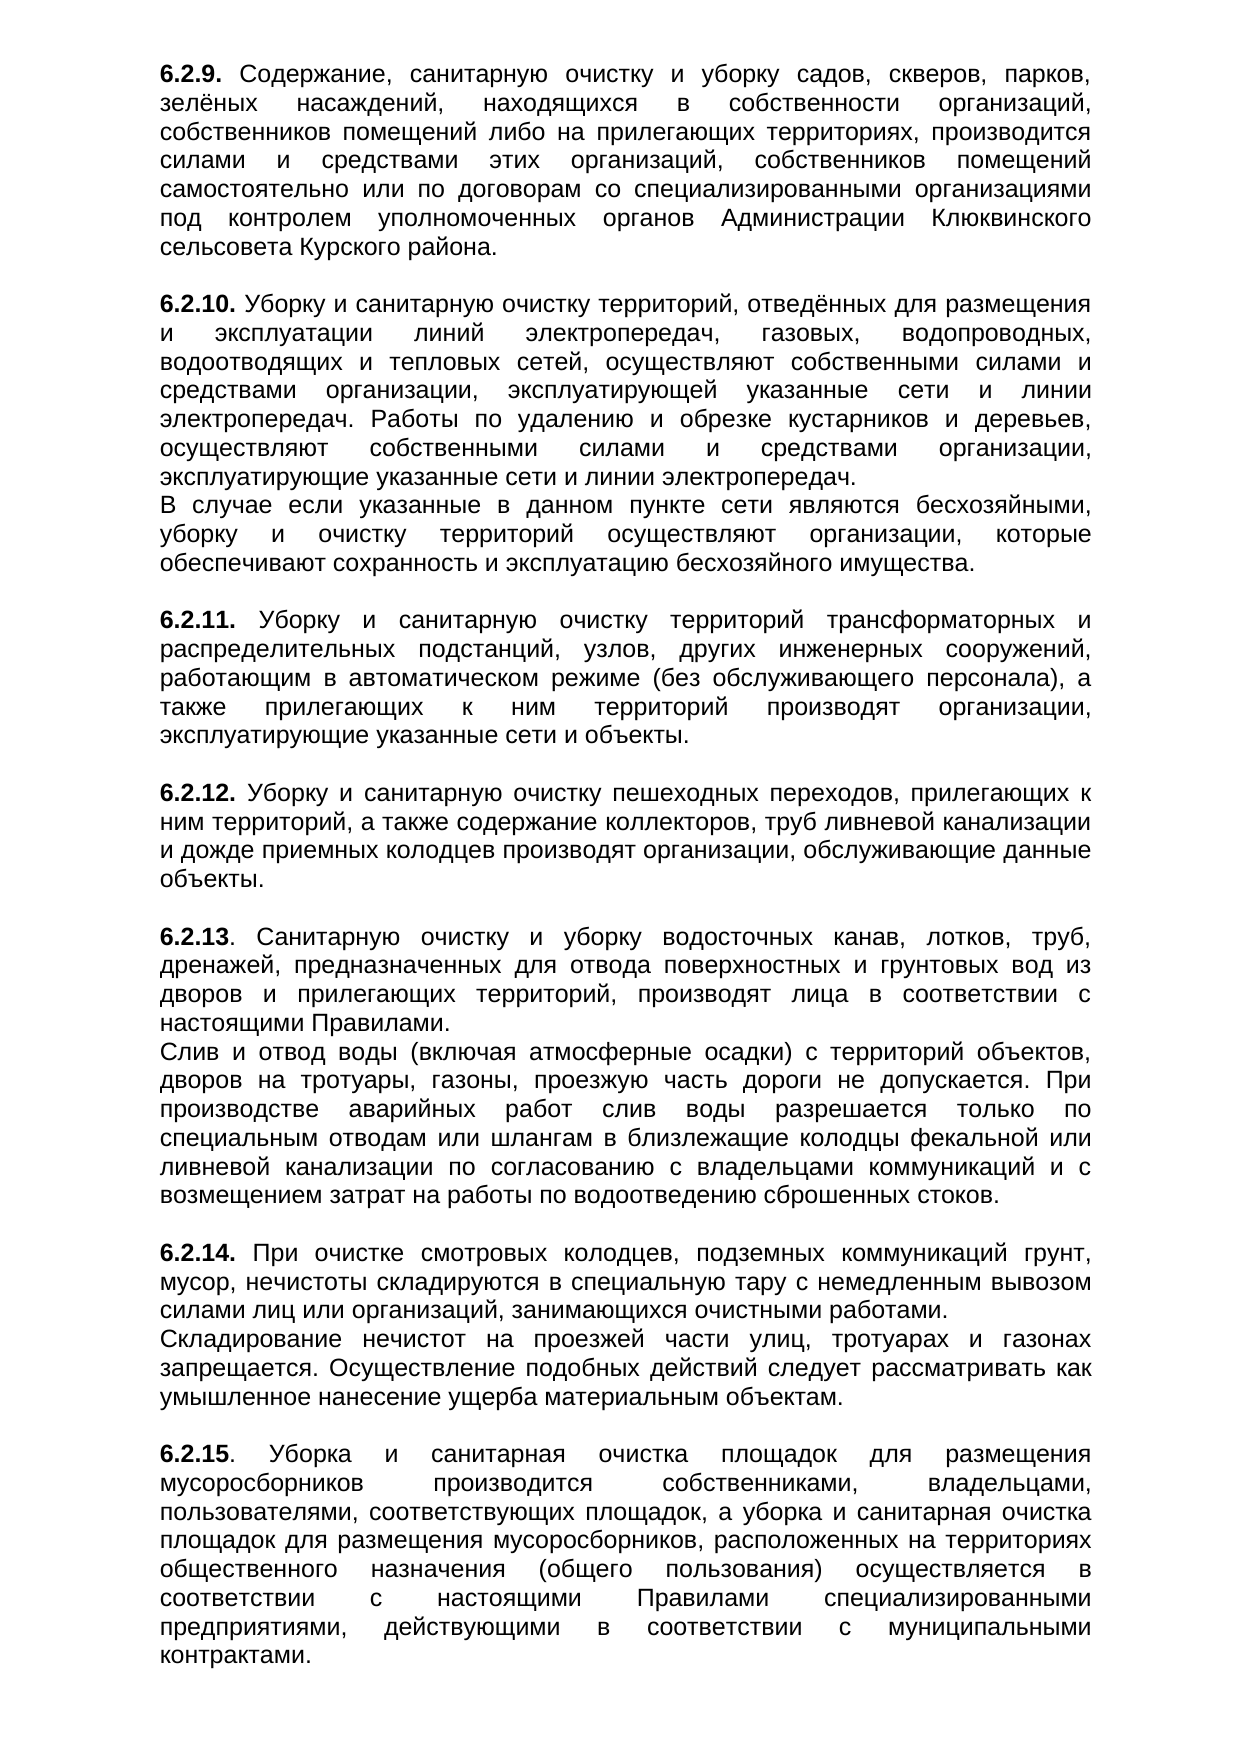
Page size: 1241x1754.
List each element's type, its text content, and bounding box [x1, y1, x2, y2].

text 6.2.9. Содержание, санитарную очистку и уборку садов, скверов, парков, зелёных насаждений, находящихся в собственности организаций, собственников помещений либо на прилегающих территориях, производится силами и средствами этих организаций, собственников помещений самостоятельно или по договорам со специализированными организациями под контролем уполномоченных органов Администрации Клюквинского сельсовета Курского района. [159, 59, 1092, 260]
text 6.2.13. Санитарную очистку и уборку водосточных канав, лотков, труб, дренажей, предназначенных для отвода поверхностных и грунтовых вод из дворов и прилегающих территорий, производят лица в соответствии с настоящими Правилами. [159, 922, 1092, 1037]
text 6.2.15. Уборка и санитарная очистка площадок для размещения мусоросборников производится собственниками, владельцами, пользователями, соответствующих площадок, а уборка и санитарная очистка площадок для размещения мусоросборников, расположенных на территориях общественного назначения (общего пользования) осуществляется в соответствии с настоящими Правилами специализированными предприятиями, действующими в соответствии с муниципальными контрактами. [159, 1439, 1092, 1669]
text В случае если указанные в данном пункте сети являются бесхозяйными, уборку и очистку территорий осуществляют организации, которые обеспечивают сохранность и эксплуатацию бесхозяйного имущества. [159, 490, 1092, 577]
text 6.2.11. Уборку и санитарную очистку территорий трансформаторных и распределительных подстанций, узлов, других инженерных сооружений, работающим в автоматическом режиме (без обслуживающего персонала), а также прилегающих к ним территорий производят организации, эксплуатирующие указанные сети и объекты. [159, 605, 1092, 749]
text 6.2.14. При очистке смотровых колодцев, подземных коммуникаций грунт, мусор, нечистоты складируются в специальную тару с немедленным вывозом силами лиц или организаций, занимающихся очистными работами. [159, 1238, 1092, 1324]
text 6.2.12. Уборку и санитарную очистку пешеходных переходов, прилегающих к ним территорий, а также содержание коллекторов, труб ливневой канализации и дожде приемных колодцев производят организации, обслуживающие данные объекты. [159, 778, 1092, 893]
text Складирование нечистот на проезжей части улиц, тротуарах и газонах запрещается. Осуществление подобных действий следует рассматривать как умышленное нанесение ущерба материальным объектам. [159, 1324, 1092, 1410]
text Слив и отвод воды (включая атмосферные осадки) с территорий объектов, дворов на тротуары, газоны, проезжую часть дороги не допускается. При производстве аварийных работ слив воды разрешается только по специальным отводам или шлангам в близлежащие колодцы фекальной или ливневой канализации по согласованию с владельцами коммуникаций и с возмещением затрат на работы по водоотведению сброшенных стоков. [159, 1037, 1092, 1209]
text 6.2.10. Уборку и санитарную очистку территорий, отведённых для размещения и эксплуатации линий электропередач, газовых, водопроводных, водоотводящих и тепловых сетей, осуществляют собственными силами и средствами организации, эксплуатирующей указанные сети и линии электропередач. Работы по удалению и обрезке кустарников и деревьев, осуществляют собственными силами и средствами организации, эксплуатирующие указанные сети и линии электропередач. [159, 289, 1092, 490]
